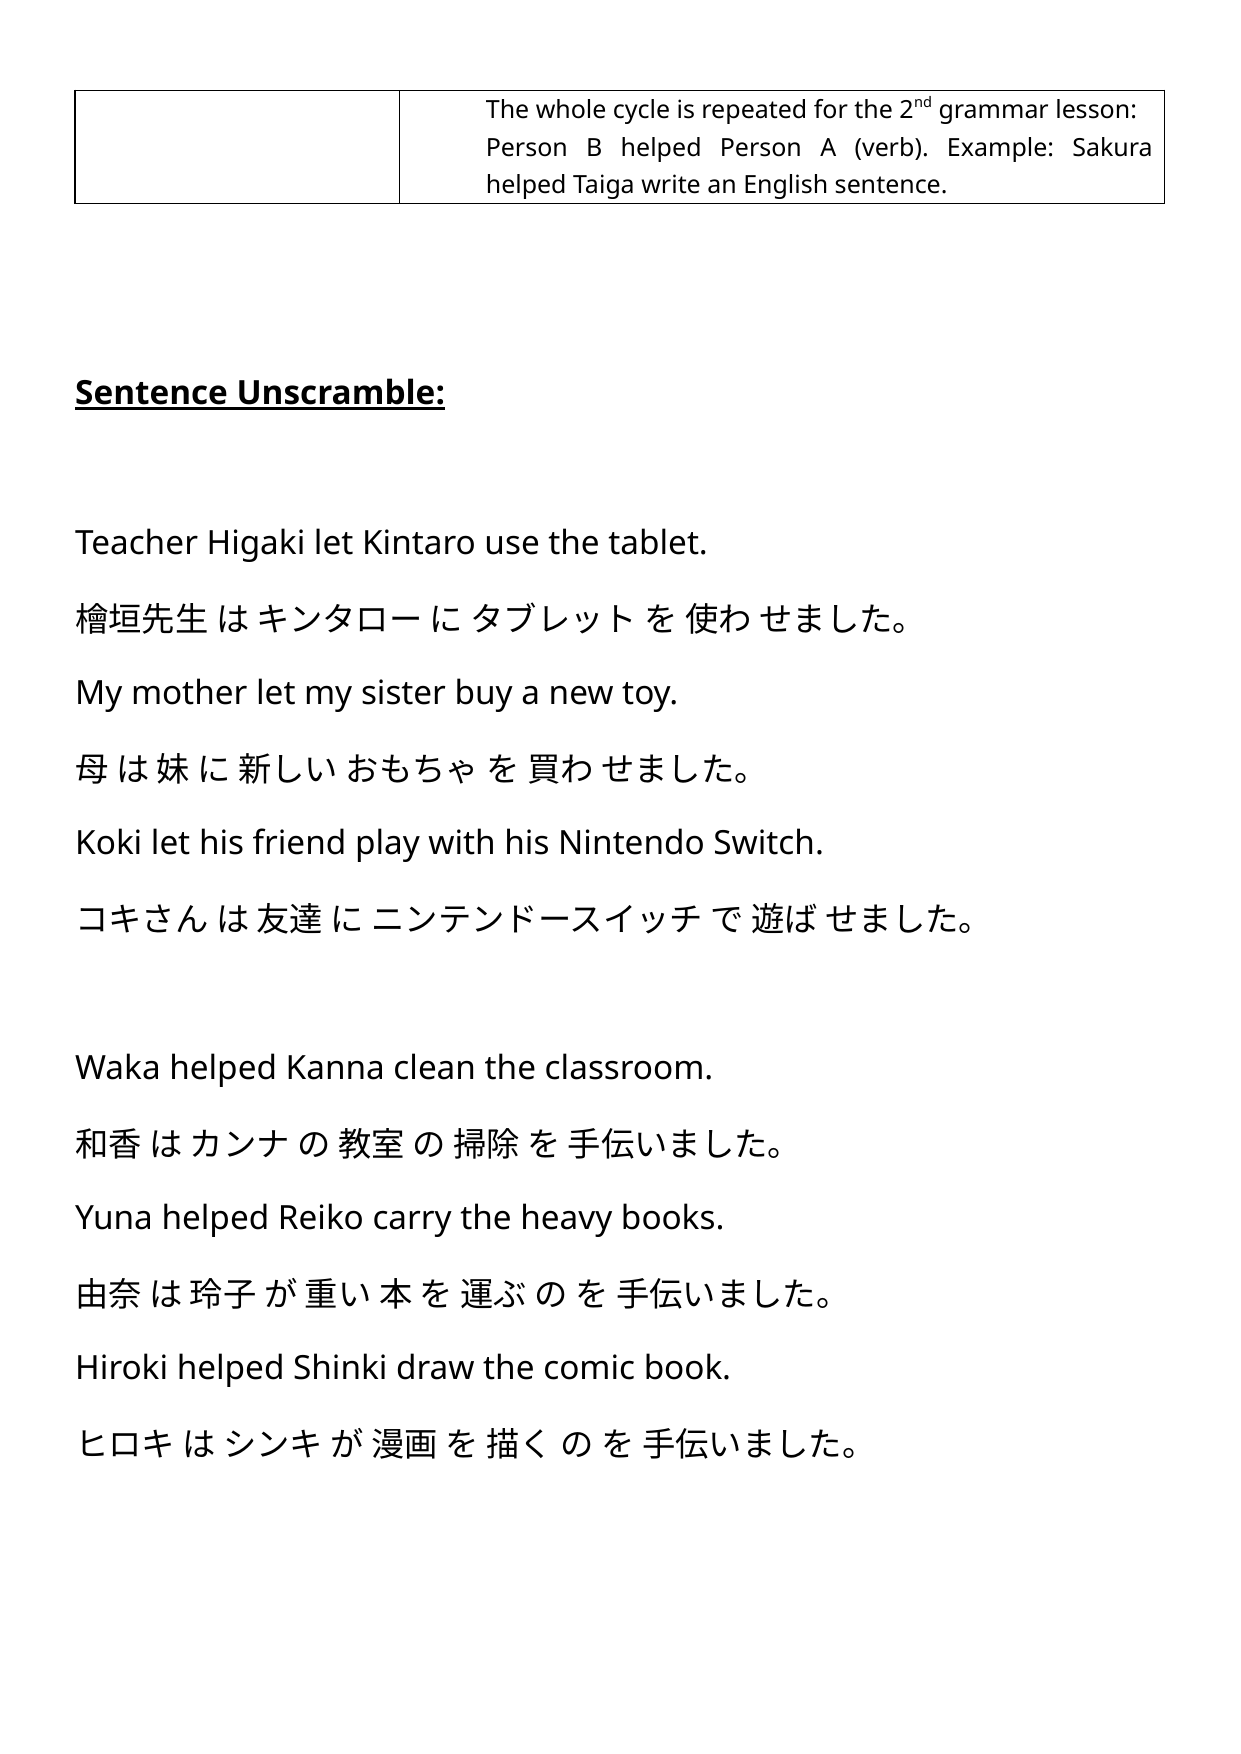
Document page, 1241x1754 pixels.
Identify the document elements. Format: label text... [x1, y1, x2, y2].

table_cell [76, 91, 399, 203]
text Yuna helped Reiko carry the heavy books. [75, 1179, 1165, 1254]
text 母 は 妹 に 新しい おもちゃ を 買わ せました。 [75, 729, 1165, 804]
text Hiroki helped Shinki draw the comic book. [75, 1329, 1165, 1404]
text 檜垣先生 は キンタロー に タブレット を 使わ せました。 [75, 579, 1165, 654]
text Waka helped Kanna clean the classroom. [75, 1029, 1165, 1104]
text 和香 は カンナ の 教室 の 掃除 を 手伝いました。 [75, 1104, 1165, 1179]
text Sentence Unscramble: [75, 354, 1165, 429]
text Teacher Higaki let Kintaro use the tablet. [75, 504, 1165, 579]
text ヒロキ は シンキ が 漫画 を 描く の を 手伝いました。 [75, 1404, 1165, 1479]
text 由奈 は 玲子 が 重い 本 を 運ぶ の を 手伝いました。 [75, 1254, 1165, 1329]
text コキさん は 友達 に ニンテンドースイッチ で 遊ば せました。 [75, 879, 1165, 954]
text Koki let his friend play with his Nintendo Switch. [75, 804, 1165, 879]
text My mother let my sister buy a new toy. [75, 654, 1165, 729]
